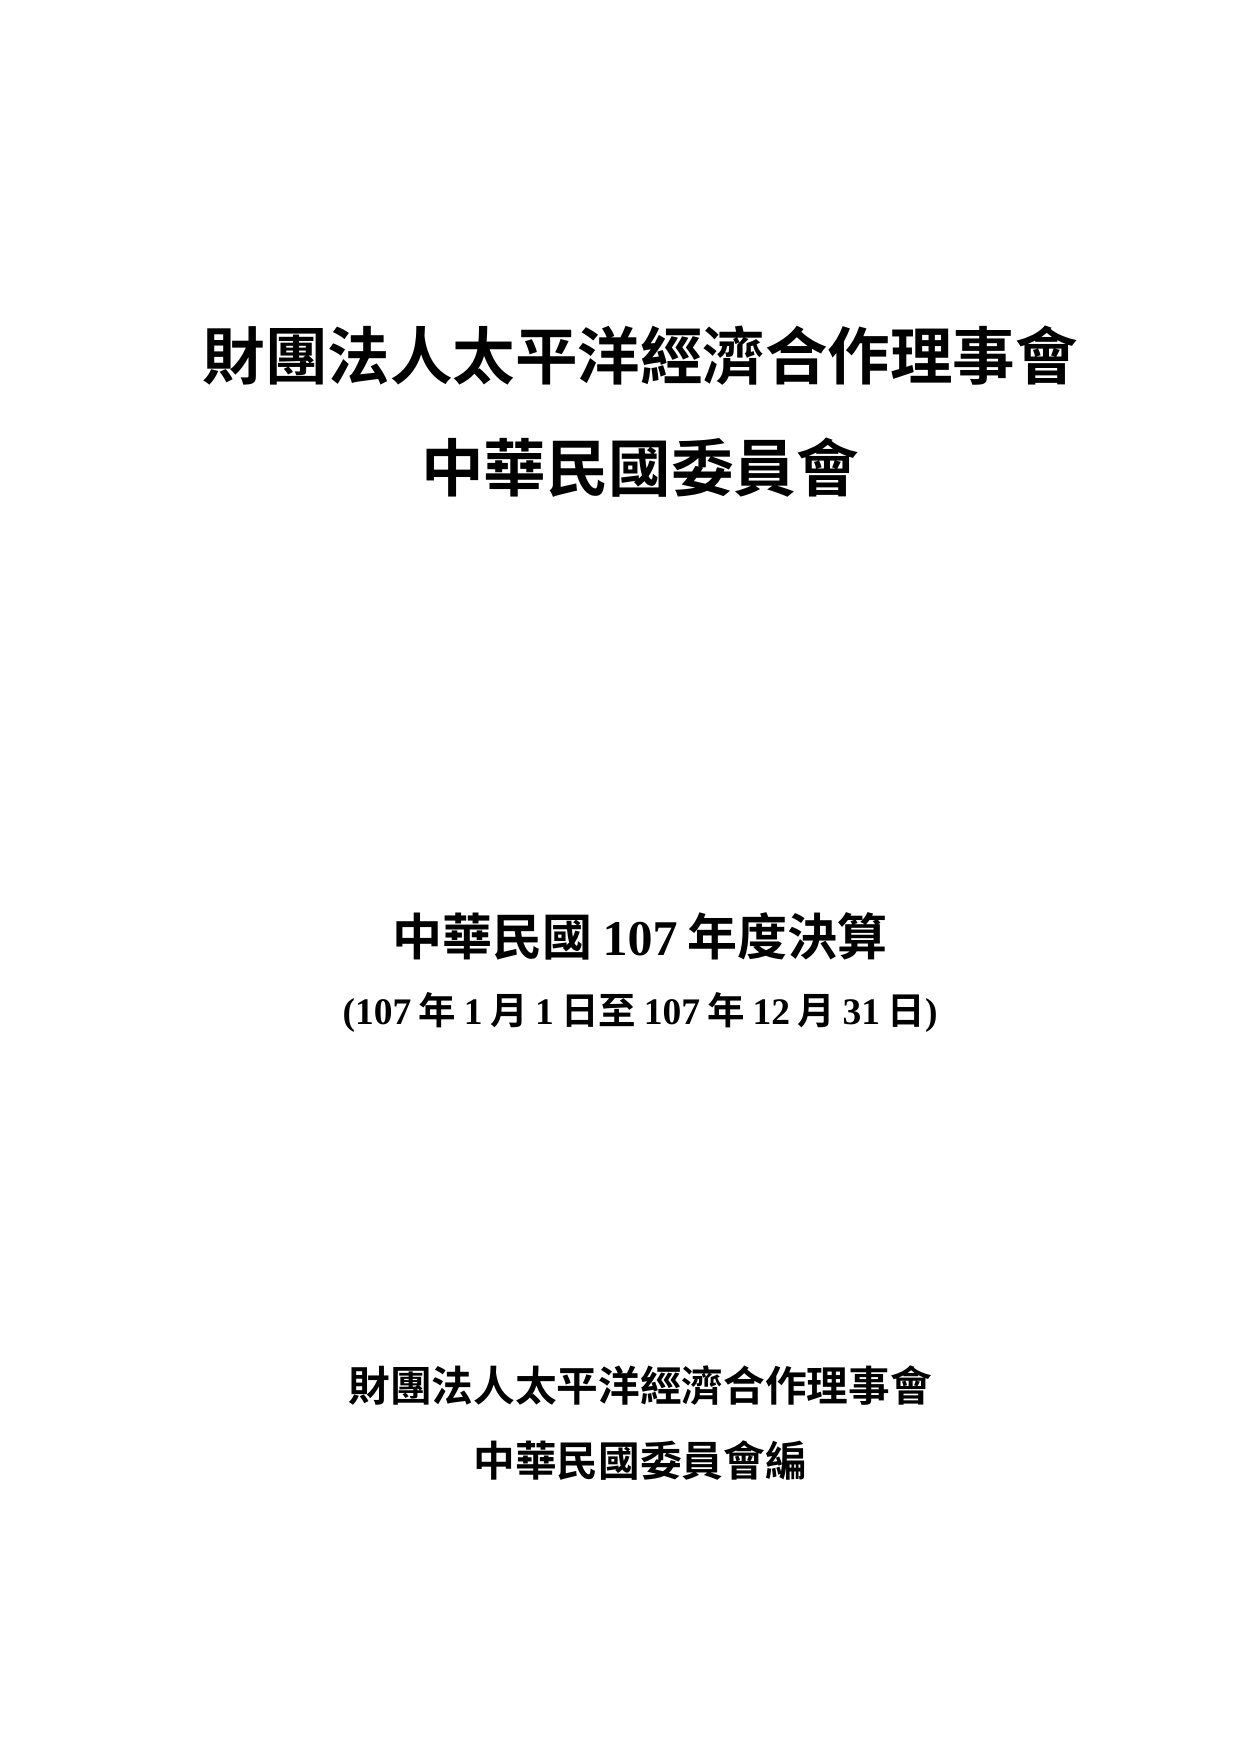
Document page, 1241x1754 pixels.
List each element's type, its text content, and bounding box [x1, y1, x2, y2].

text 中華民國委員會編 [187, 1421, 1093, 1496]
text (107年1月1日至107年12月31日) [187, 971, 1093, 1046]
text 財團法人太平洋經濟合作理事會 [187, 1346, 1093, 1421]
text 中華民國107年度決算 [187, 896, 1093, 971]
text 中華民國委員會 [187, 408, 1093, 521]
text 財團法人太平洋經濟合作理事會 [187, 296, 1093, 408]
